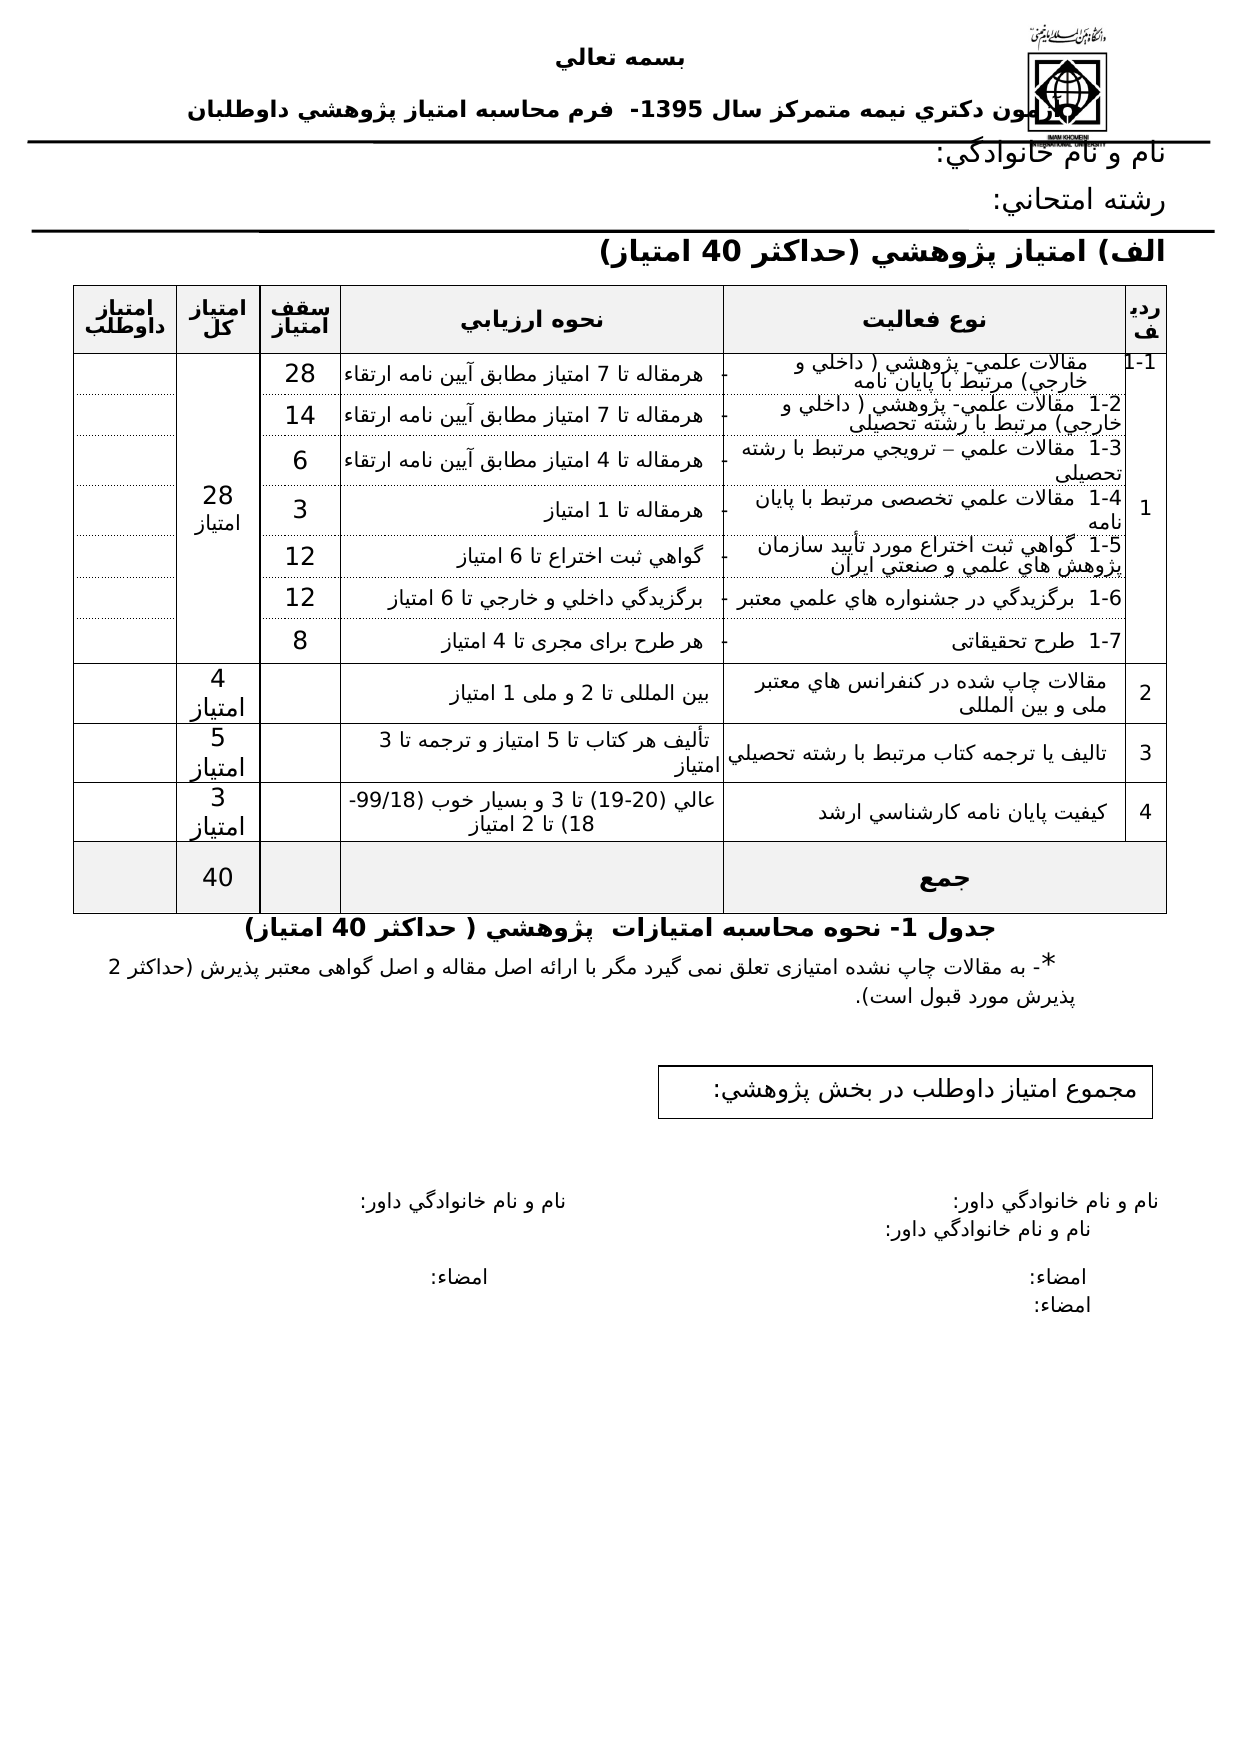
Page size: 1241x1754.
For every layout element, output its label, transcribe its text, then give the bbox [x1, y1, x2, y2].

table_cell [261, 724, 340, 782]
table_cell 12 [261, 535, 340, 577]
table_cell 8 [261, 618, 340, 663]
table_cell هرمقاله تا 7 امتياز مطابق آيين نامه ارتقاء [341, 394, 723, 435]
table_cell مقالات چاپ شده در کنفرانس هاي معتبر ملی و بین المللی [724, 664, 1125, 722]
table_cell [74, 535, 176, 577]
table_cell 3 [1126, 724, 1166, 782]
table_cell 1 [1126, 354, 1166, 663]
picture [1027, 24, 1108, 44]
table_cell هرمقاله تا 1 امتياز [341, 485, 723, 534]
table_cell کيفيت پايان نامه کارشناسي ارشد [724, 783, 1125, 841]
table_cell عالي (20-19) تا 3 و بسيار خوب (99/18- 18) تا 2 امتياز [341, 783, 723, 841]
table_cell 12 [261, 577, 340, 618]
table_header نحوه ارزيابي [341, 286, 723, 353]
table_cell 28 [261, 354, 340, 394]
table_cell 14 [261, 394, 340, 435]
table_cell 5 امتياز [177, 724, 259, 782]
table_cell [74, 394, 176, 435]
table_cell 28 امتیاز [177, 354, 259, 663]
table_cell [74, 724, 176, 782]
table_cell [261, 783, 340, 841]
table_cell 1-2 مقالات علمي- پژوهشي ( داخلي و خارجي) مرتبط با رشته تحصيلی [724, 394, 1125, 435]
table_cell هرمقاله تا 7 امتياز مطابق آيين نامه ارتقاء [341, 354, 723, 394]
table_cell بین المللی تا 2 و ملی 1 امتياز [341, 664, 723, 722]
table_cell [74, 664, 176, 722]
text نام و نام خانوادگي داور: نام و نام خانوادگي داور: نام و نام خانوادگي داور: [74, 1189, 1166, 1241]
table_cell [74, 485, 176, 534]
table_cell تألیف هر کتاب تا 5 امتیاز و ترجمه تا 3 امتیاز [341, 724, 723, 782]
table_cell 6 [261, 435, 340, 485]
table_cell 1-7 طرح تحقیقاتی [724, 618, 1125, 663]
table_cell هرمقاله تا 4 امتياز مطابق آيين نامه ارتقاء [341, 435, 723, 485]
text بسمه تعالي [74, 44, 1166, 71]
text نام و نام خانوادگي: [74, 144, 1166, 169]
table_cell 1-6 برگزيدگي در جشنواره هاي علمي معتبر [724, 577, 1125, 618]
table_header رديف [1126, 286, 1166, 353]
text رشته امتحاني: [74, 182, 1166, 216]
table_cell [74, 435, 176, 485]
table_cell جمع [724, 842, 1166, 912]
table_cell [261, 664, 340, 722]
table_cell [261, 842, 340, 912]
table_cell برگزيدگي داخلي و خارجي تا 6 امتياز [341, 577, 723, 618]
table_cell گواهي ثبت اختراع تا 6 امتیاز [341, 535, 723, 577]
list *- به مقالات چاپ نشده امتیازی تعلق نمی گیرد مگر با ارائه اصل مقاله و اصل گواهی معتبر پذیرش (حداکثر 2 پذیرش مورد قبول است). [74, 947, 1076, 1009]
table_header امتياز داوطلب [74, 286, 176, 353]
text امضاء: امضاء: امضاء: [74, 1265, 1166, 1317]
table_cell 4 [1126, 783, 1166, 841]
table_cell [74, 783, 176, 841]
table_header نوع فعاليت [724, 286, 1125, 353]
table_cell 4 امتياز [177, 664, 259, 722]
table_cell 1-5 گواهي ثبت اختراع مورد تأييد سازمان پژوهش هاي علمي و صنعتي ايران [724, 535, 1125, 577]
picture [1027, 71, 1108, 96]
table_cell [341, 842, 723, 912]
table_cell 2 [1126, 664, 1166, 722]
table_cell 3 [261, 485, 340, 534]
table_cell 1-3 مقالات علمي – ترويجي مرتبط با رشته تحصيلی [724, 435, 1125, 485]
table_cell [74, 577, 176, 618]
text الف) امتياز پژوهشي (حداکثر 40 امتياز) [74, 234, 1166, 268]
table_cell تاليف يا ترجمه کتاب مرتبط با رشته تحصيلي [724, 724, 1125, 782]
table_header سقف امتیاز [261, 286, 340, 353]
text آزمون دکتري نيمه متمرکز سال 1395- فرم محاسبه امتياز پژوهشي داوطلبان [74, 96, 1166, 123]
picture [1027, 123, 1108, 135]
table_cell هر طرح برای مجری تا 4 امتیاز [341, 618, 723, 663]
table_cell 3 امتياز [177, 783, 259, 841]
table_cell [74, 354, 176, 394]
text جدول 1- نحوه محاسبه امتيازات پژوهشي ( حداکثر 40 امتياز) [74, 914, 1166, 943]
table_cell مقالات علمي- پژوهشي ( داخلي و خارجي) مرتبط با پایان نامه [724, 354, 1125, 394]
table_cell [74, 618, 176, 663]
table_header امتياز کل [177, 286, 259, 353]
table_cell [74, 842, 176, 912]
table_cell 1-4 مقالات علمي تخصصی مرتبط با پایان نامه [724, 485, 1125, 534]
table_cell 40 [177, 842, 259, 912]
